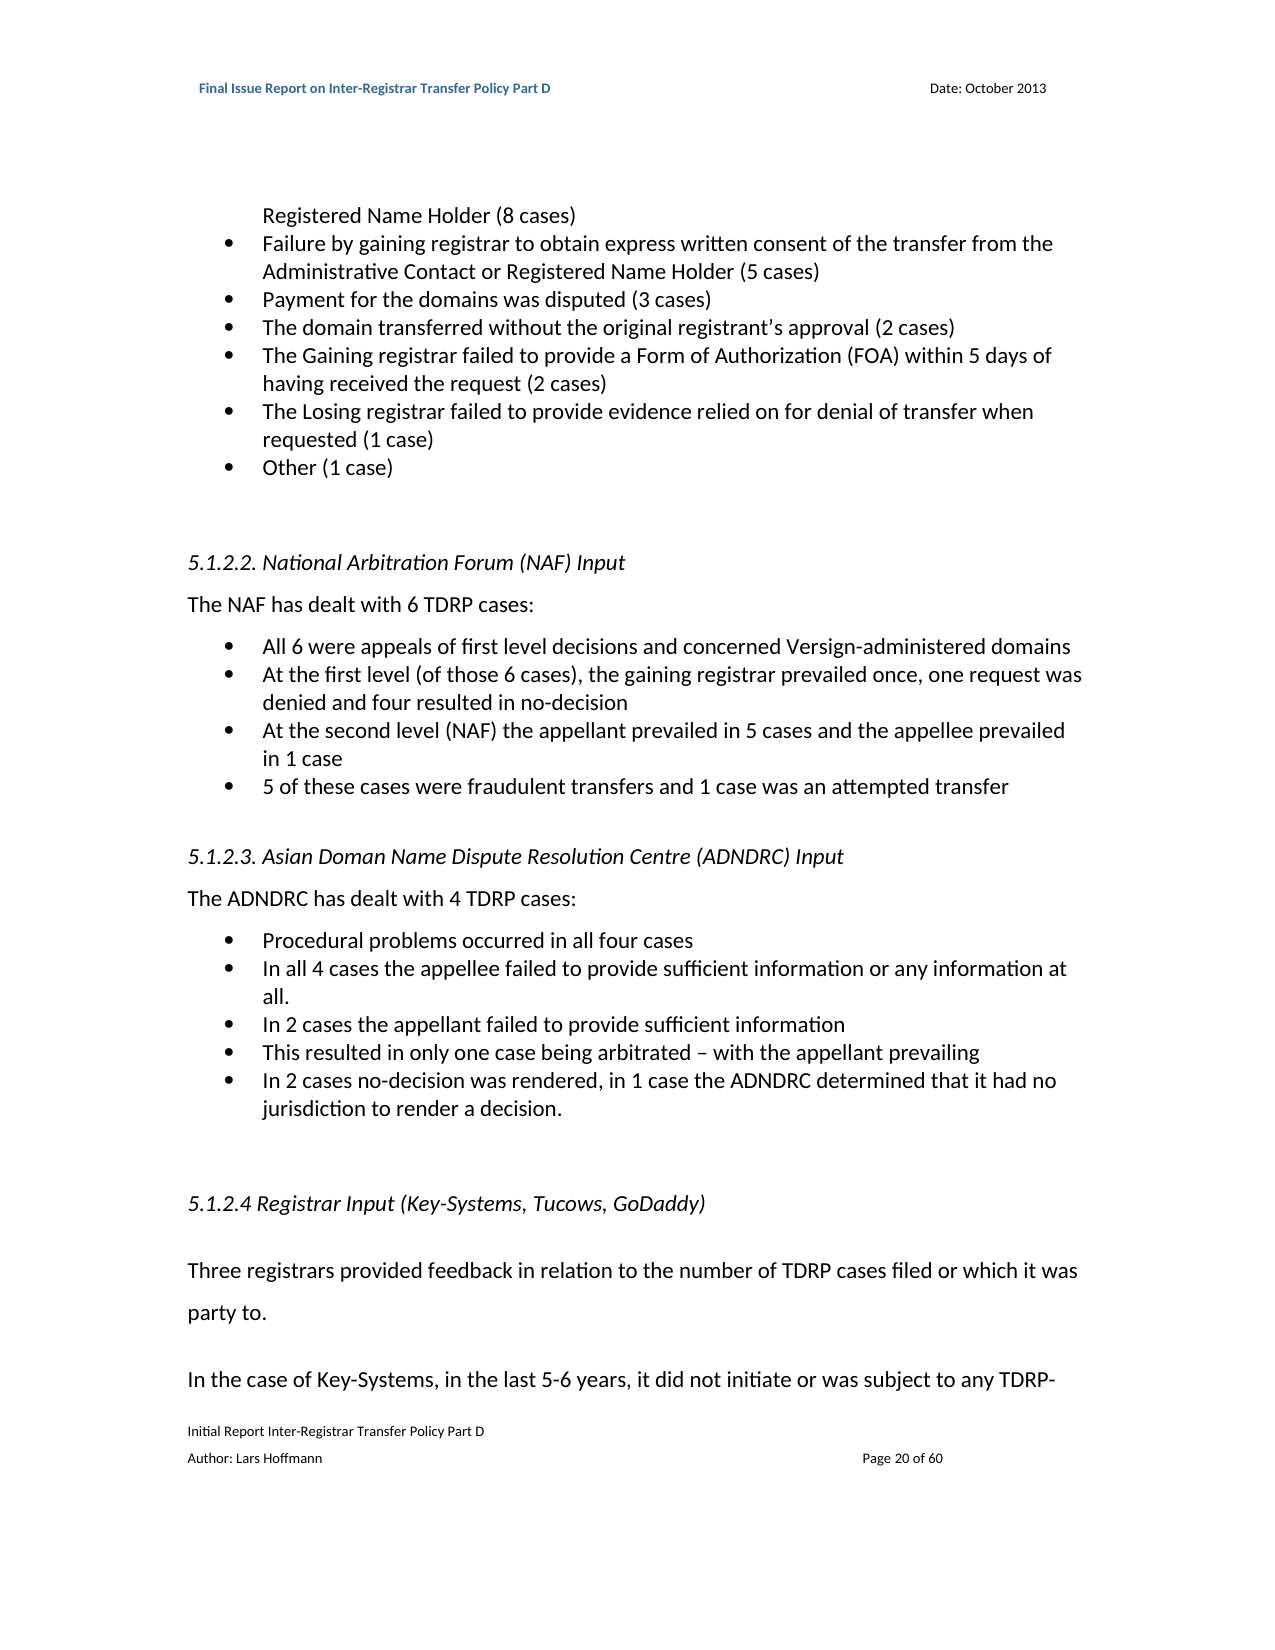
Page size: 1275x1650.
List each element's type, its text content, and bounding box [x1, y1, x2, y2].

list The Gaining registrar failed to provide a Form of Authorization (FOA) within 5 days of having received the request (2 cases) [225, 341, 1087, 397]
list Other (1 case) [225, 453, 1087, 481]
list Procedural problems occurred in all four cases [225, 926, 1087, 954]
list At the second level (NAF) the appellant prevailed in 5 cases and the appellee prevailed in 1 case [225, 716, 1087, 772]
list 5 of these cases were fraudulent transfers and 1 case was an attempted transfer [225, 772, 1087, 800]
text Three registrars provided feedback in relation to the number of TDRP cases filed or which it was party to. [187, 1256, 1087, 1326]
list In 2 cases the appellant failed to provide sufficient information [225, 1010, 1087, 1038]
list In all 4 cases the appellee failed to provide sufficient information or any information at all. [225, 954, 1087, 1010]
text 5.1.2.2. National Arbitration Forum (NAF) Input [187, 548, 1087, 576]
list At the first level (of those 6 cases), the gaining registrar prevailed once, one request was denied and four resulted in no-decision [225, 660, 1087, 716]
list Failure by gaining registrar to obtain express written consent of the transfer from the Administrative Contact or Registered Name Holder (5 cases) [225, 229, 1087, 285]
list The Administrative Contact authorized the transfer without knowledge of the Registered Name Holder (8 cases) [225, 201, 1087, 229]
list This resulted in only one case being arbitrated – with the appellant prevailing [225, 1038, 1087, 1066]
text The ADNDRC has dealt with 4 TDRP cases: [187, 884, 1087, 912]
list In 2 cases no-decision was rendered, in 1 case the ADNDRC determined that it had no jurisdiction to render a decision. [225, 1066, 1087, 1122]
text The NAF has dealt with 6 TDRP cases: [187, 590, 1087, 618]
list The domain transferred without the original registrant’s approval (2 cases) [225, 313, 1087, 341]
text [187, 1365, 1087, 1393]
list The Losing registrar failed to provide evidence relied on for denial of transfer when requested (1 case) [225, 397, 1087, 453]
list All 6 were appeals of first level decisions and concerned Versign-administered domains [225, 632, 1087, 660]
text 5.1.2.3. Asian Doman Name Dispute Resolution Centre (ADNDRC) Input [187, 842, 1087, 870]
text 5.1.2.4 Registrar Input (Key-Systems, Tucows, GoDaddy) [187, 1189, 1087, 1217]
list Payment for the domains was disputed (3 cases) [225, 285, 1087, 313]
